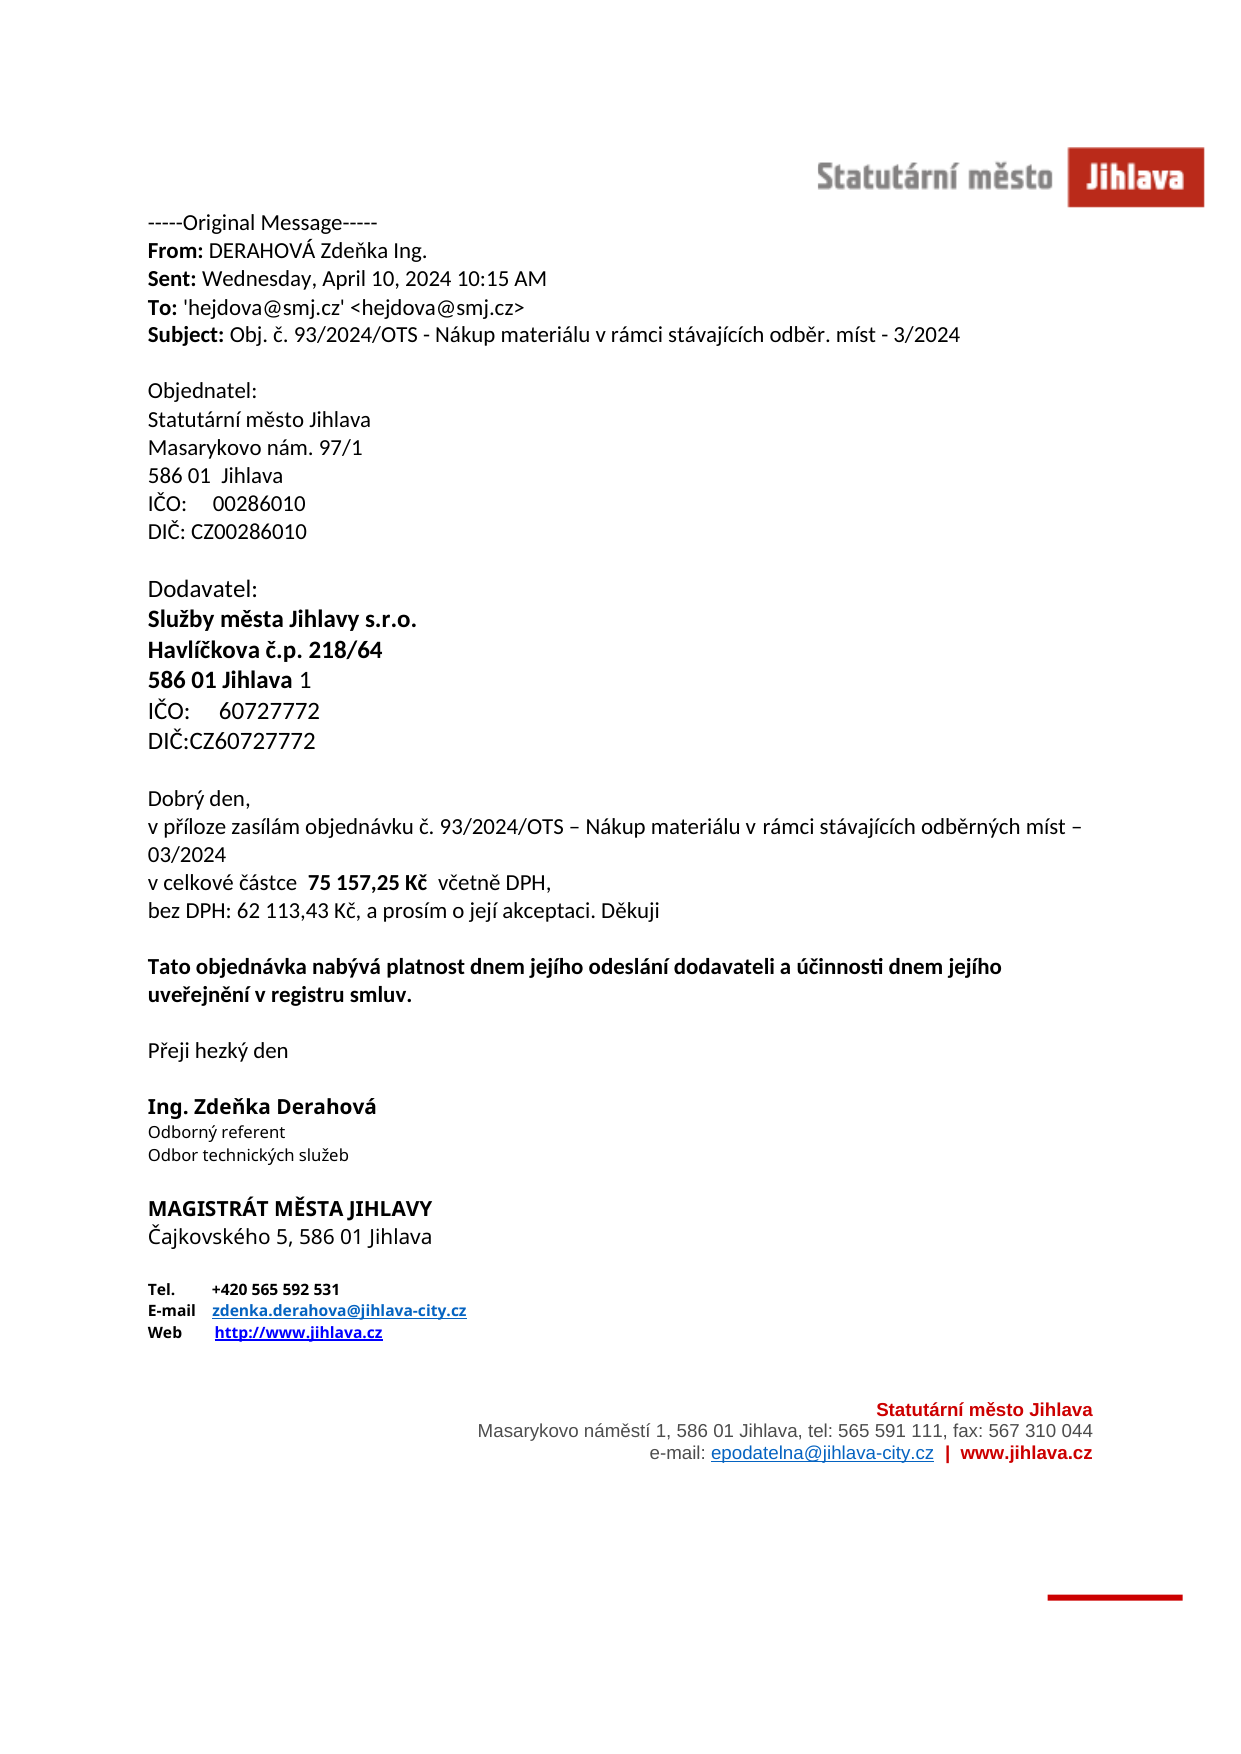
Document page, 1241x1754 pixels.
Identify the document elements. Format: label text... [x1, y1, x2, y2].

text Dobrý den, [148, 784, 1093, 812]
text e-mail: epodatelna@jihlava-city.cz | www.jihlava.cz [148, 1442, 1093, 1463]
picture [817, 147, 1206, 209]
text Služby města Jihlavy s.r.o. [148, 603, 1093, 634]
text Objednatel: [148, 377, 1093, 405]
text Havlíčkova č.p. 218/64 [148, 634, 1093, 664]
text IČO: 00286010 [148, 489, 1093, 517]
text Web http://www.jihlava.cz [148, 1321, 1093, 1343]
text 586 01 Jihlava 1 [148, 664, 1093, 695]
text Statutární město Jihlava [148, 1399, 1093, 1420]
text Odborný referent [148, 1121, 1093, 1143]
text 586 01 Jihlava [148, 461, 1093, 489]
text From: DERAHOVÁ Zdeňka Ing. Sent: Wednesday, April 10, 2024 10:15 AM To: 'hejdova@smj.cz' <hejdova@smj.cz> Subject: Obj. č. 93/2024/OTS - Nákup materiálu v rámci stávajících odběr. míst - 3/2024 [148, 237, 1093, 349]
text Masarykovo náměstí 1, 586 01 Jihlava, tel: 565 591 111, fax: 567 310 044 [148, 1420, 1093, 1442]
text E-mail zdenka.derahova@jihlava-city.cz [148, 1300, 1093, 1321]
text Tel. +420 565 592 531 [148, 1279, 1093, 1300]
text MAGISTRÁT MĚSTA JIHLAVY [148, 1194, 1093, 1222]
text -----Original Message----- [148, 148, 1093, 237]
text Ing. Zdeňka Derahová [148, 1092, 1093, 1121]
text DIČ: CZ00286010 [148, 517, 1093, 545]
text Čajkovského 5, 586 01 Jihlava [148, 1222, 1093, 1251]
text DIČ:CZ60727772 [148, 725, 1093, 756]
text Tato objednávka nabývá platnost dnem jejího odeslání dodavateli a účinnosti dnem jejího uveřejnění v registru smluv. [148, 952, 1093, 1008]
text v celkové částce 75 157,25 Kč včetně DPH, [148, 868, 1093, 896]
text Masarykovo nám. 97/1 [148, 433, 1093, 461]
text Statutární město Jihlava [148, 405, 1093, 433]
text Odbor technických služeb [148, 1143, 1093, 1166]
text bez DPH: 62 113,43 Kč, a prosím o její akceptaci. Děkuji [148, 896, 1093, 924]
text IČO: 60727772 [148, 695, 1093, 725]
text Přeji hezký den [148, 1036, 1093, 1064]
text Dodavatel: [148, 573, 1093, 603]
text v příloze zasílám objednávku č. 93/2024/OTS – Nákup materiálu v rámci stávajících odběrných míst – 03/2024 [148, 812, 1093, 868]
